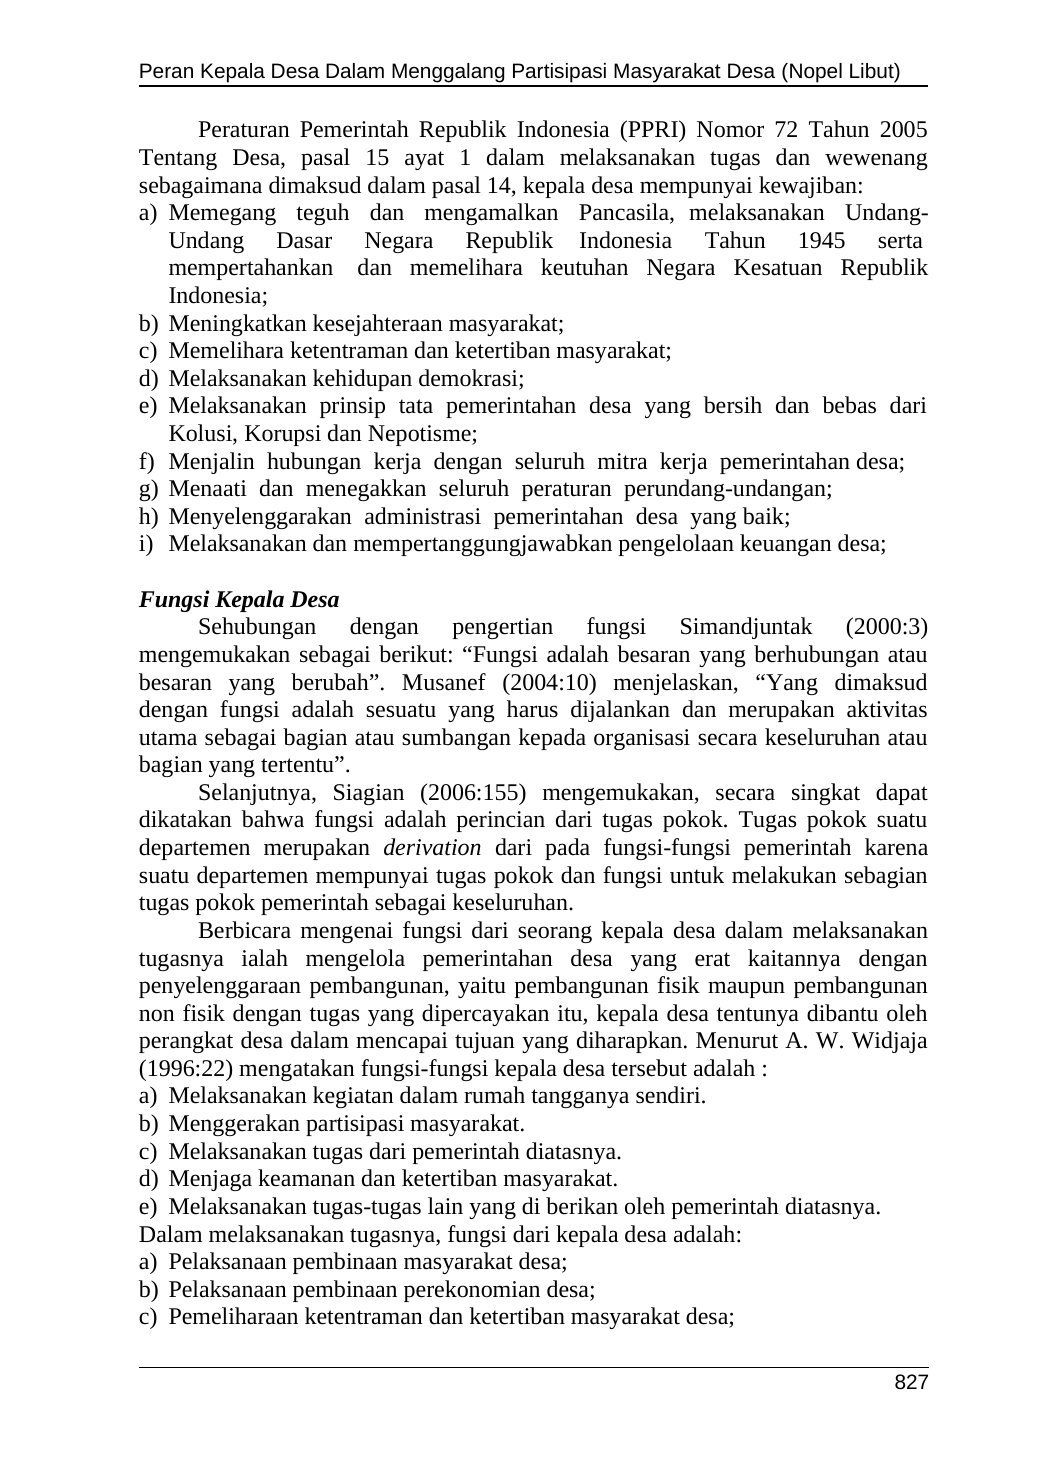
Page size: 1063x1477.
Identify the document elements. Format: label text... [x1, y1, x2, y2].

text Dalam melaksanakan tugasnya, fungsi dari kepala desa adalah: [139, 1219, 929, 1247]
list Melaksanakan tugas-tugas lain yang di berikan oleh pemerintah diatasnya. [139, 1192, 929, 1219]
list Menjalin hubungan kerja dengan seluruh mitra kerja pemerintahan desa; [139, 447, 929, 474]
list Pemeliharaan ketentraman dan ketertiban masyarakat desa; [139, 1302, 929, 1330]
list Melaksanakan dan mempertanggungjawabkan pengelolaan keuangan desa; [139, 529, 929, 557]
text Berbicara mengenai fungsi dari seorang kepala desa dalam melaksanakan tugasnya ialah mengelola pemerintahan desa yang erat kaitannya dengan penyelenggaraan pembangunan, yaitu pembangunan fisik maupun pembangunan non fisik dengan tugas yang dipercayakan itu, kepala desa tentunya dibantu oleh perangkat desa dalam mencapai tujuan yang diharapkan. Menurut A. W. Widjaja (1996:22) mengatakan fungsi-fungsi kepala desa tersebut adalah : [139, 916, 929, 1082]
list Menyelenggarakan administrasi pemerintahan desa yang baik; [139, 502, 929, 529]
list Melaksanakan kegiatan dalam rumah tangganya sendiri. [139, 1082, 929, 1109]
list Pelaksanaan pembinaan masyarakat desa; [139, 1247, 929, 1275]
list Melaksanakan prinsip tata pemerintahan desa yang bersih dan bebas dari Kolusi, Korupsi dan Nepotisme; [139, 391, 929, 447]
text Fungsi Kepala Desa [139, 585, 929, 612]
text Sehubungan dengan pengertian fungsi Simandjuntak (2000:3) mengemukakan sebagai berikut: “Fungsi adalah besaran yang berhubungan atau besaran yang berubah”. Musanef (2004:10) menjelaskan, “Yang dimaksud dengan fungsi adalah sesuatu yang harus dijalankan dan merupakan aktivitas utama sebagai bagian atau sumbangan kepada organisasi secara keseluruhan atau bagian yang tertentu”. [139, 612, 929, 778]
list Melaksanakan tugas dari pemerintah diatasnya. [139, 1137, 929, 1164]
list Memelihara ketentraman dan ketertiban masyarakat; [139, 336, 929, 364]
list Menggerakan partisipasi masyarakat. [139, 1109, 929, 1137]
text Peraturan Pemerintah Republik Indonesia (PPRI) Nomor 72 Tahun 2005 Tentang Desa, pasal 15 ayat 1 dalam melaksanakan tugas dan wewenang sebagaimana dimaksud dalam pasal 14, kepala desa mempunyai kewajiban: [139, 115, 929, 198]
list Menjaga keamanan dan ketertiban masyarakat. [139, 1164, 929, 1192]
list Menaati dan menegakkan seluruh peraturan perundang-undangan; [139, 474, 929, 502]
list Memegang teguh dan mengamalkan Pancasila, melaksanakan Undang-Undang Dasar Negara Republik Indonesia Tahun 1945 serta mempertahankan dan memelihara keutuhan Negara Kesatuan Republik Indonesia; [139, 198, 929, 309]
text Selanjutnya, Siagian (2006:155) mengemukakan, secara singkat dapat dikatakan bahwa fungsi adalah perincian dari tugas pokok. Tugas pokok suatu departemen merupakan derivation dari pada fungsi-fungsi pemerintah karena suatu departemen mempunyai tugas pokok dan fungsi untuk melakukan sebagian tugas pokok pemerintah sebagai keseluruhan. [139, 778, 929, 916]
list Melaksanakan kehidupan demokrasi; [139, 364, 929, 391]
list Pelaksanaan pembinaan perekonomian desa; [139, 1275, 929, 1302]
list Meningkatkan kesejahteraan masyarakat; [139, 309, 929, 336]
